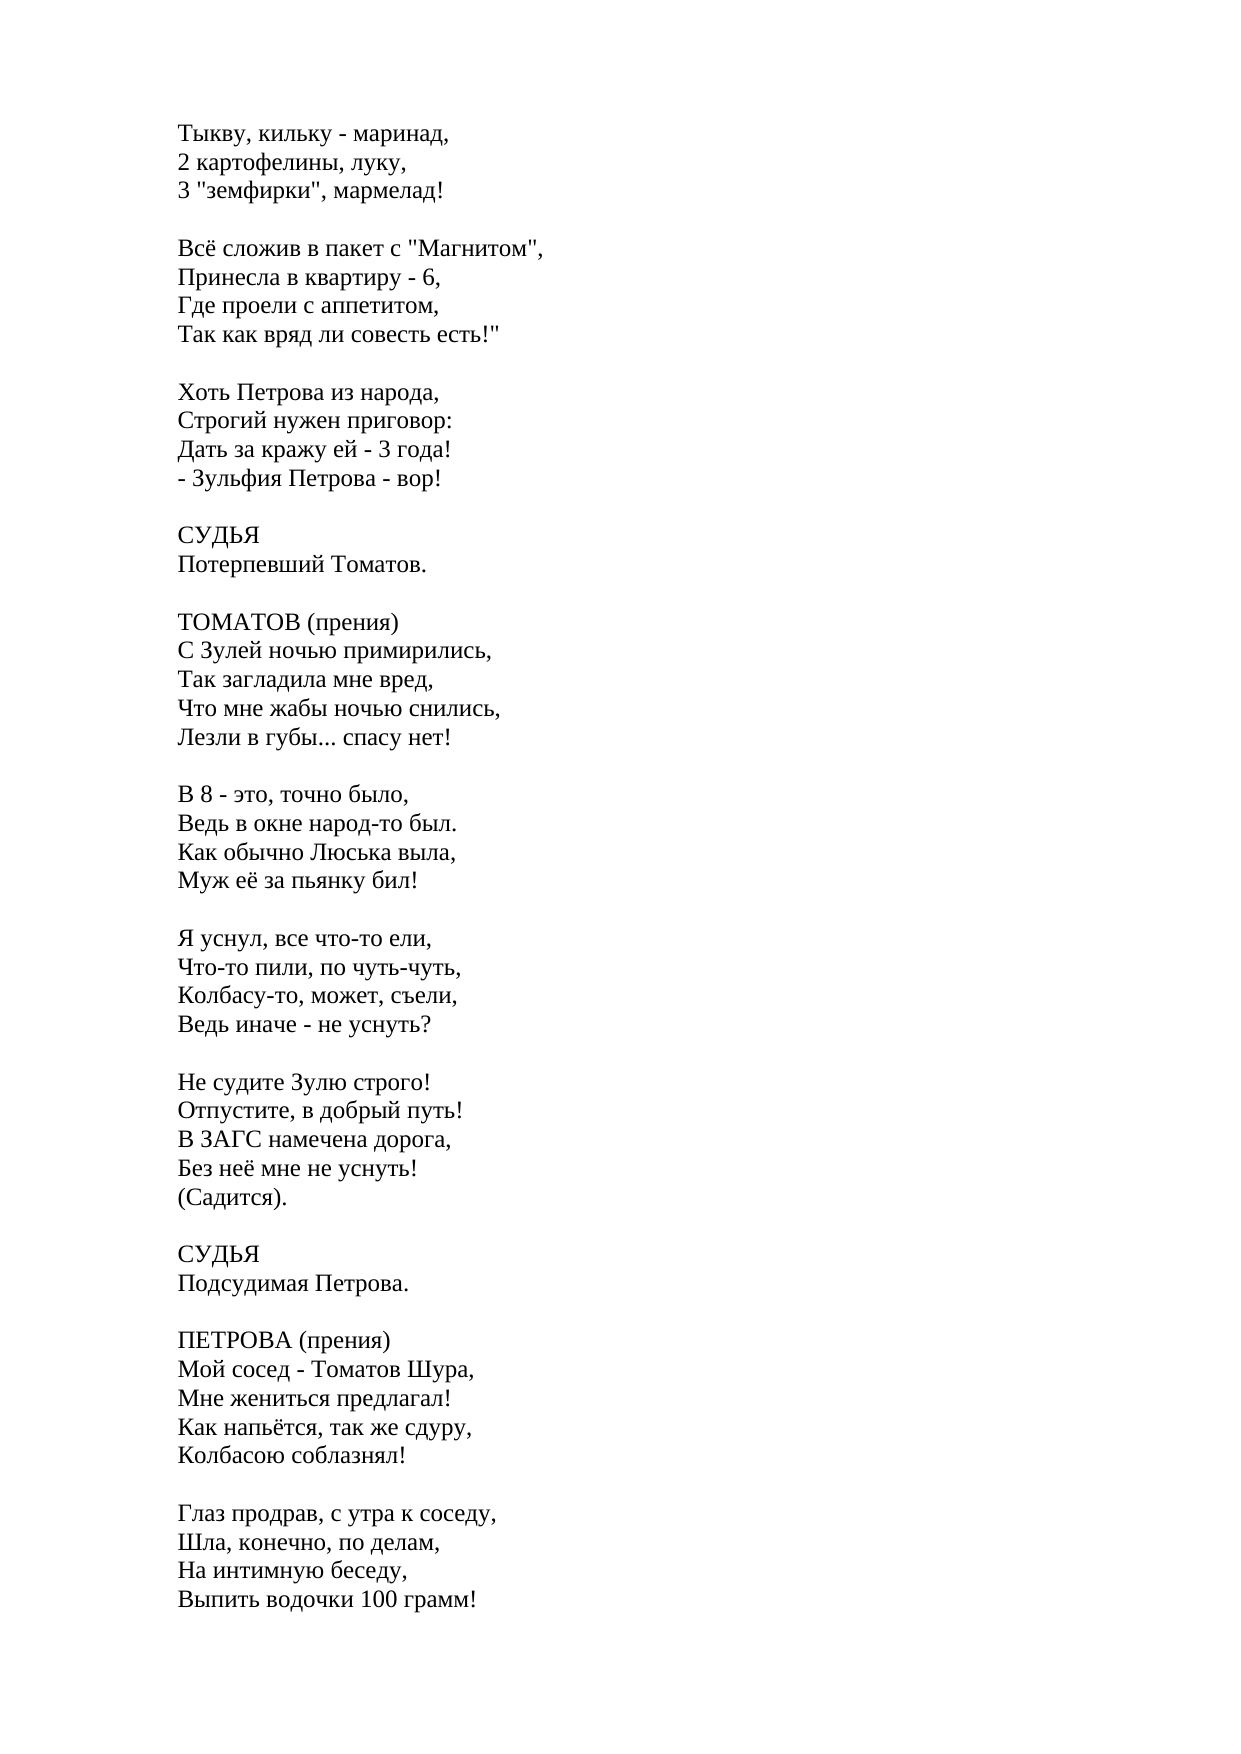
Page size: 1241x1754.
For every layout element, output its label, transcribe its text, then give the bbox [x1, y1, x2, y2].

text ПЕТРОВА (прения) [177, 1326, 1152, 1354]
text Потерпевший Томатов. [177, 549, 1152, 578]
text Хоть Петрова из народа, [177, 377, 1152, 406]
text 2 картофелины, луку, [177, 147, 1152, 176]
text Где проели с аппетитом, [177, 291, 1152, 319]
text Лезли в губы... спасу нет! [177, 722, 1152, 751]
text ТОМАТОВ (прения) [177, 607, 1152, 636]
text Тыкву, кильку - маринад, [177, 118, 1152, 147]
text Подсудимая Петрова. [177, 1268, 1152, 1297]
text Что мне жабы ночью снились, [177, 693, 1152, 722]
text Ведь иначе - не уснуть? [177, 1009, 1152, 1038]
text Так как вряд ли совесть есть!" [177, 319, 1152, 348]
text Колбасу-то, может, съели, [177, 981, 1152, 1009]
text Как обычно Люська выла, [177, 837, 1152, 866]
text Шла, конечно, по делам, [177, 1527, 1152, 1556]
text Отпустите, в добрый путь! [177, 1096, 1152, 1124]
text - Зульфия Петрова - вор! [177, 463, 1152, 492]
text СУДЬЯ [177, 1239, 1152, 1268]
text Всё сложив в пакет с "Магнитом", [177, 233, 1152, 262]
text Принесла в квартиру - 6, [177, 262, 1152, 291]
text Не судите Зулю строго! [177, 1067, 1152, 1096]
text (Садится). [177, 1182, 1152, 1211]
text Выпить водочки 100 грамм! [177, 1584, 1152, 1613]
text Колбасою соблазнял! [177, 1441, 1152, 1469]
text Ведь в окне народ-то был. [177, 808, 1152, 837]
text На интимную беседу, [177, 1556, 1152, 1584]
text Муж её за пьянку бил! [177, 866, 1152, 894]
text Так загладила мне вред, [177, 664, 1152, 693]
text С Зулей ночью примирились, [177, 636, 1152, 664]
text Как напьётся, так же сдуру, [177, 1412, 1152, 1441]
text Строгий нужен приговор: [177, 406, 1152, 434]
text Что-то пили, по чуть-чуть, [177, 952, 1152, 981]
text Мой сосед - Томатов Шура, [177, 1354, 1152, 1383]
text Глаз продрав, с утра к соседу, [177, 1498, 1152, 1527]
text В ЗАГС намечена дорога, [177, 1124, 1152, 1153]
text Мне жениться предлагал! [177, 1383, 1152, 1412]
text В 8 - это, точно было, [177, 779, 1152, 808]
text СУДЬЯ [177, 521, 1152, 549]
text Без неё мне не уснуть! [177, 1153, 1152, 1182]
text 3 "земфирки", мармелад! [177, 176, 1152, 204]
text Я уснул, все что-то ели, [177, 923, 1152, 952]
text Дать за кражу ей - 3 года! [177, 434, 1152, 463]
